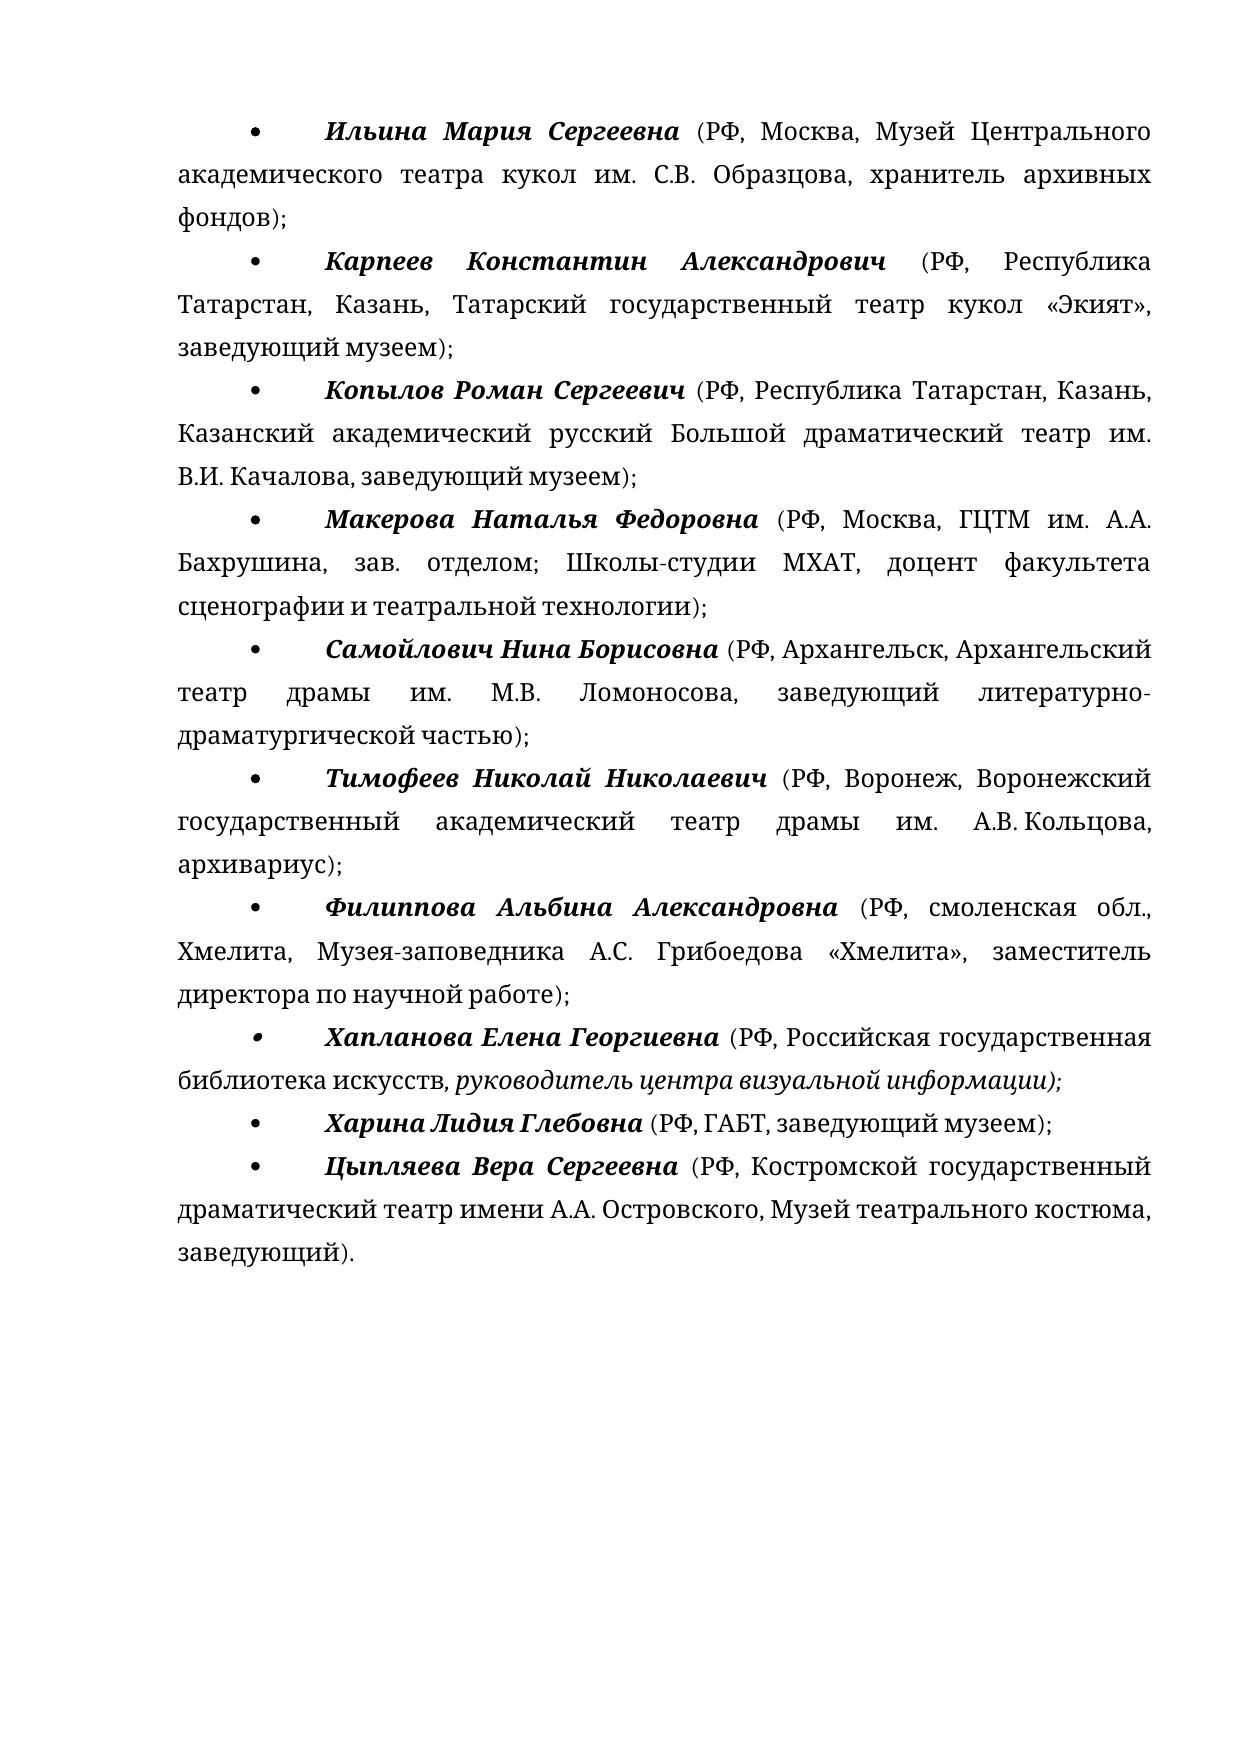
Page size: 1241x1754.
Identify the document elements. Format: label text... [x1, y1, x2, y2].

list Копылов Роман Сергеевич (РФ, Республика Татарстан, Казань, Казанский академический русский Большой драматический театр им. В.И. Качалова, заведующий музеем); [177, 377, 1152, 492]
list Тимофеев Николай Николаевич (РФ, Воронеж, Воронежский государственный академический театр драмы им. А.В. Кольцова, архивариус); [177, 765, 1152, 880]
list Карпеев Константин Александрович (РФ, Республика Татарстан, Казань, Татарский государственный театр кукол «Экият», заведующий музеем); [177, 247, 1152, 362]
list Ильина Мария Сергеевна (РФ, Москва, Музей Центрального академического театра кукол им. С.В. Образцова, хранитель архивных фондов); [177, 118, 1152, 233]
list Хапланова Елена Георгиевна (РФ, Российская государственная библиотека искусств, руководитель центра визуальной информации); [177, 1024, 1152, 1096]
list Харина Лидия Глебовна (РФ, ГАБТ, заведующий музеем); [177, 1110, 1152, 1139]
list Цыпляева Вера Сергеевна (РФ, Костромской государственный драматический театр имени А.А. Островского, Музей театрального костюма, заведующий). [177, 1153, 1152, 1268]
list Макерова Наталья Федоровна (РФ, Москва, ГЦТМ им. А.А. Бахрушина, зав. отделом; Школы-студии МХАТ, доцент факультета сценографии и театральной технологии); [177, 506, 1152, 621]
list Филиппова Альбина Александровна (РФ, смоленская обл., Хмелита, Музея-заповедника А.С. Грибоедова «Хмелита», заместитель директора по научной работе); [177, 894, 1152, 1009]
list Самойлович Нина Борисовна (РФ, Архангельск, Архангельский театр драмы им. М.В. Ломоносова, заведующий литературно-драматургической частью); [177, 636, 1152, 751]
